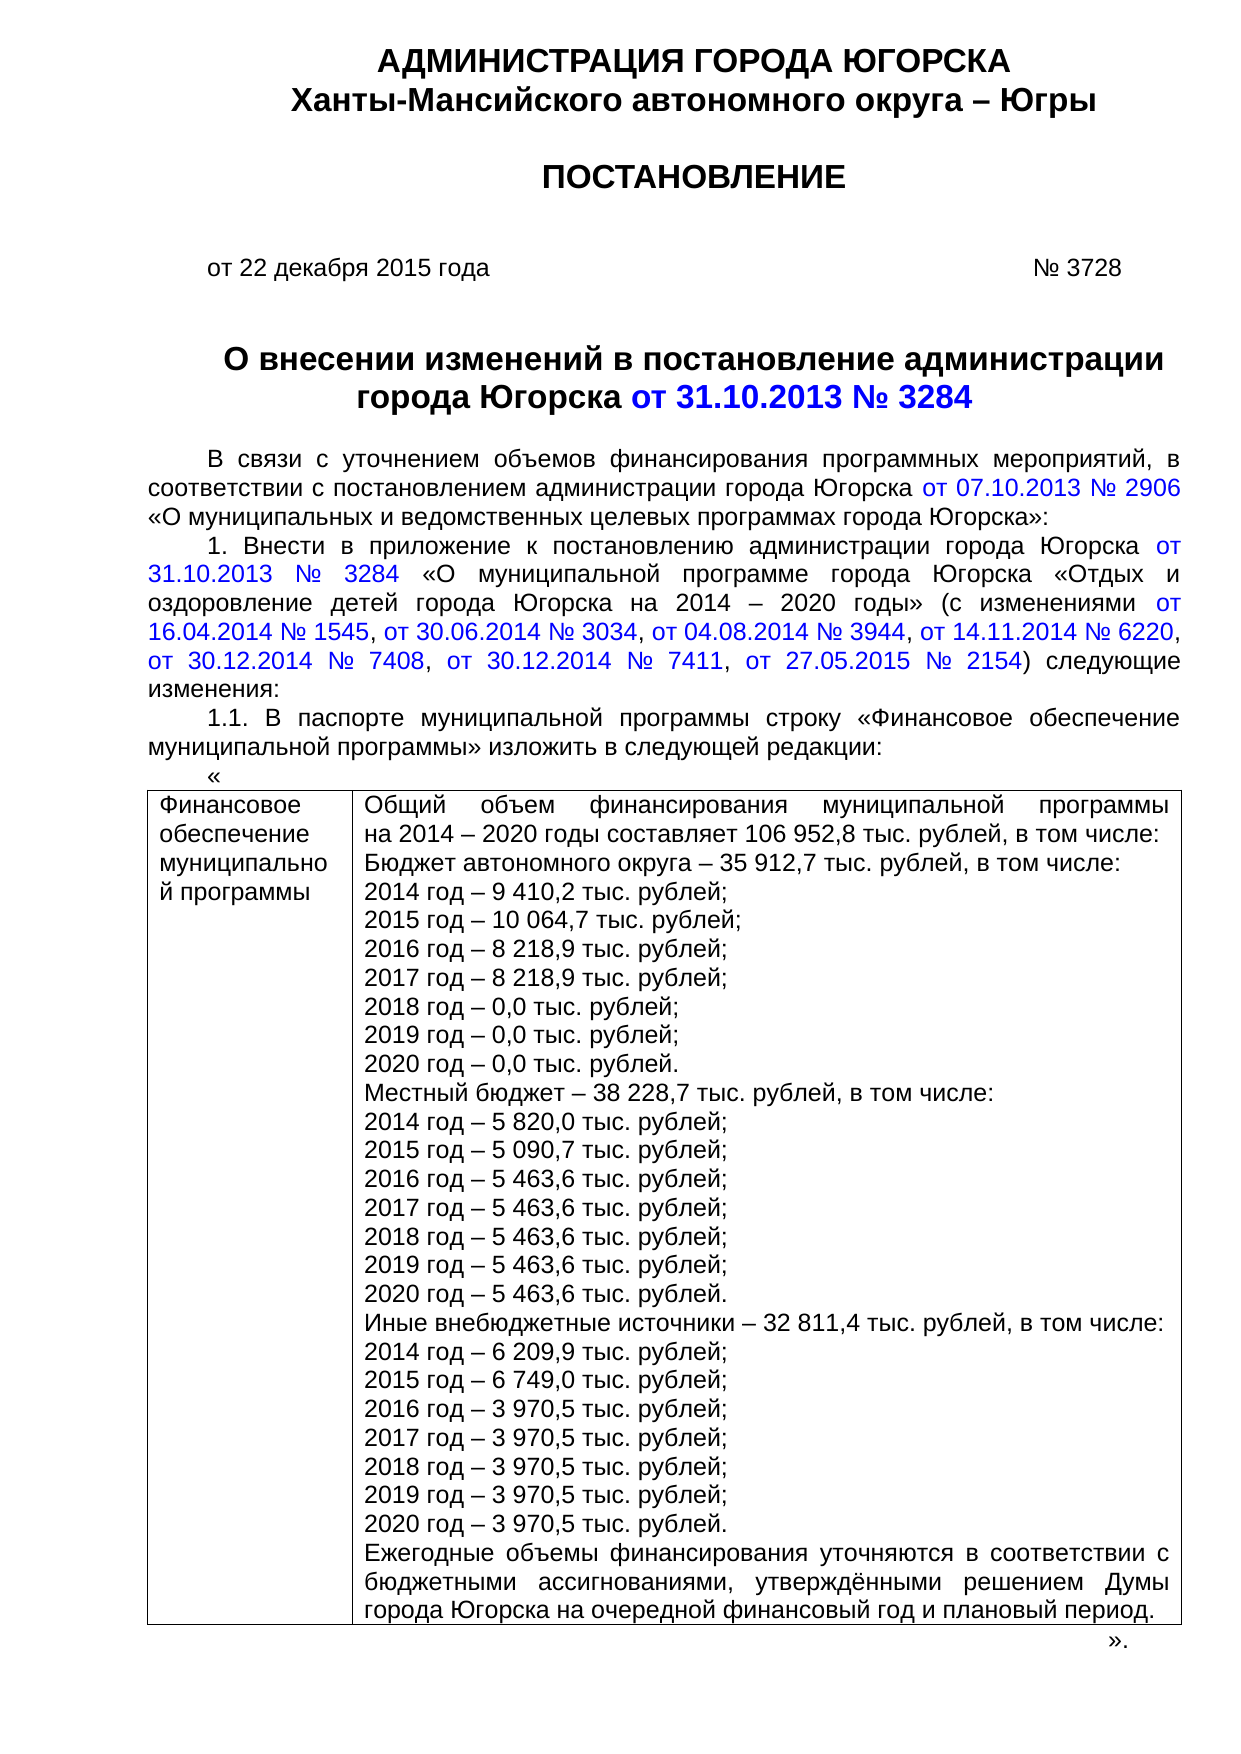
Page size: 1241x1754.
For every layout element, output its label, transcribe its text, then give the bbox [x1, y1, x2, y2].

text В связи с уточнением объемов финансирования программных мероприятий, в соответствии с постановлением администрации города Югорска от 07.10.2013 № 2906 «О муниципальных и ведомственных целевых программах города Югорска»: [148, 444, 1181, 531]
text 1. Внести в приложение к постановлению администрации города Югорска от 31.10.2013 № 3284 «О муниципальной программе города Югорска «Отдых и оздоровление детей города Югорска на 2014 – 2020 годы» (с изменениями от 16.04.2014 № 1545, от 30.06.2014 № 3034, от 04.08.2014 № 3944, от 14.11.2014 № 6220, от 30.12.2014 № 7408, от 30.12.2014 № 7411, от 27.05.2015 № 2154) следующие изменения: [148, 531, 1181, 703]
subtitle Ханты-Мансийского автономного округа – Югры [148, 80, 1181, 118]
text 1.1. В паспорте муниципальной программы строку «Финансовое обеспечение муниципальной программы» изложить в следующей редакции: [148, 703, 1181, 761]
subtitle АДМИНИСТРАЦИЯ ГОРОДА ЮГОРСКА [148, 41, 1181, 80]
text ». [1108, 1625, 1181, 1654]
text « [148, 761, 1181, 789]
table_header Финансовое обеспечение муниципальной программы [148, 791, 352, 1624]
table_header Общий объем финансирования муниципальной программы на 2014 – 2020 годы составляет 106 952,8 тыс. рублей, в том числе: Бюджет автономного округа – 35 912,7 тыс. рублей, в том числе: 2014 год – 9 410,2 тыс. рублей; 2015 год – 10 064,7 тыс. рублей; 2016 год – 8 218,9 тыс. рублей; 2017 год – 8 218,9 тыс. рублей; 2018 год – 0,0 тыс. рублей; 2019 год – 0,0 тыс. рублей; 2020 год – 0,0 тыс. рублей. Местный бюджет – 38 228,7 тыс. рублей, в том числе: 2014 год – 5 820,0 тыс. рублей; 2015 год – 5 090,7 тыс. рублей; 2016 год – 5 463,6 тыс. рублей; 2017 год – 5 463,6 тыс. рублей; 2018 год – 5 463,6 тыс. рублей; 2019 год – 5 463,6 тыс. рублей; 2020 год – 5 463,6 тыс. рублей. Иные внебюджетные источники – 32 811,4 тыс. рублей, в том числе: 2014 год – 6 209,9 тыс. рублей; 2015 год – 6 749,0 тыс. рублей; 2016 год – 3 970,5 тыс. рублей; 2017 год – 3 970,5 тыс. рублей; 2018 год – 3 970,5 тыс. рублей; 2019 год – 3 970,5 тыс. рублей; 2020 год – 3 970,5 тыс. рублей. Ежегодные объемы финансирования уточняются в соответствии с бюджетными ассигнованиями, утверждёнными решением Думы города Югорска на очередной финансовый год и плановый период. [353, 791, 1181, 1624]
subtitle ПОСТАНОВЛЕНИЕ [148, 157, 1181, 195]
title О внесении изменений в постановление администрации города Югорска от 31.10.2013 № 3284 [148, 339, 1181, 416]
text от 22 декабря 2015 года № 3728 [148, 253, 1181, 281]
